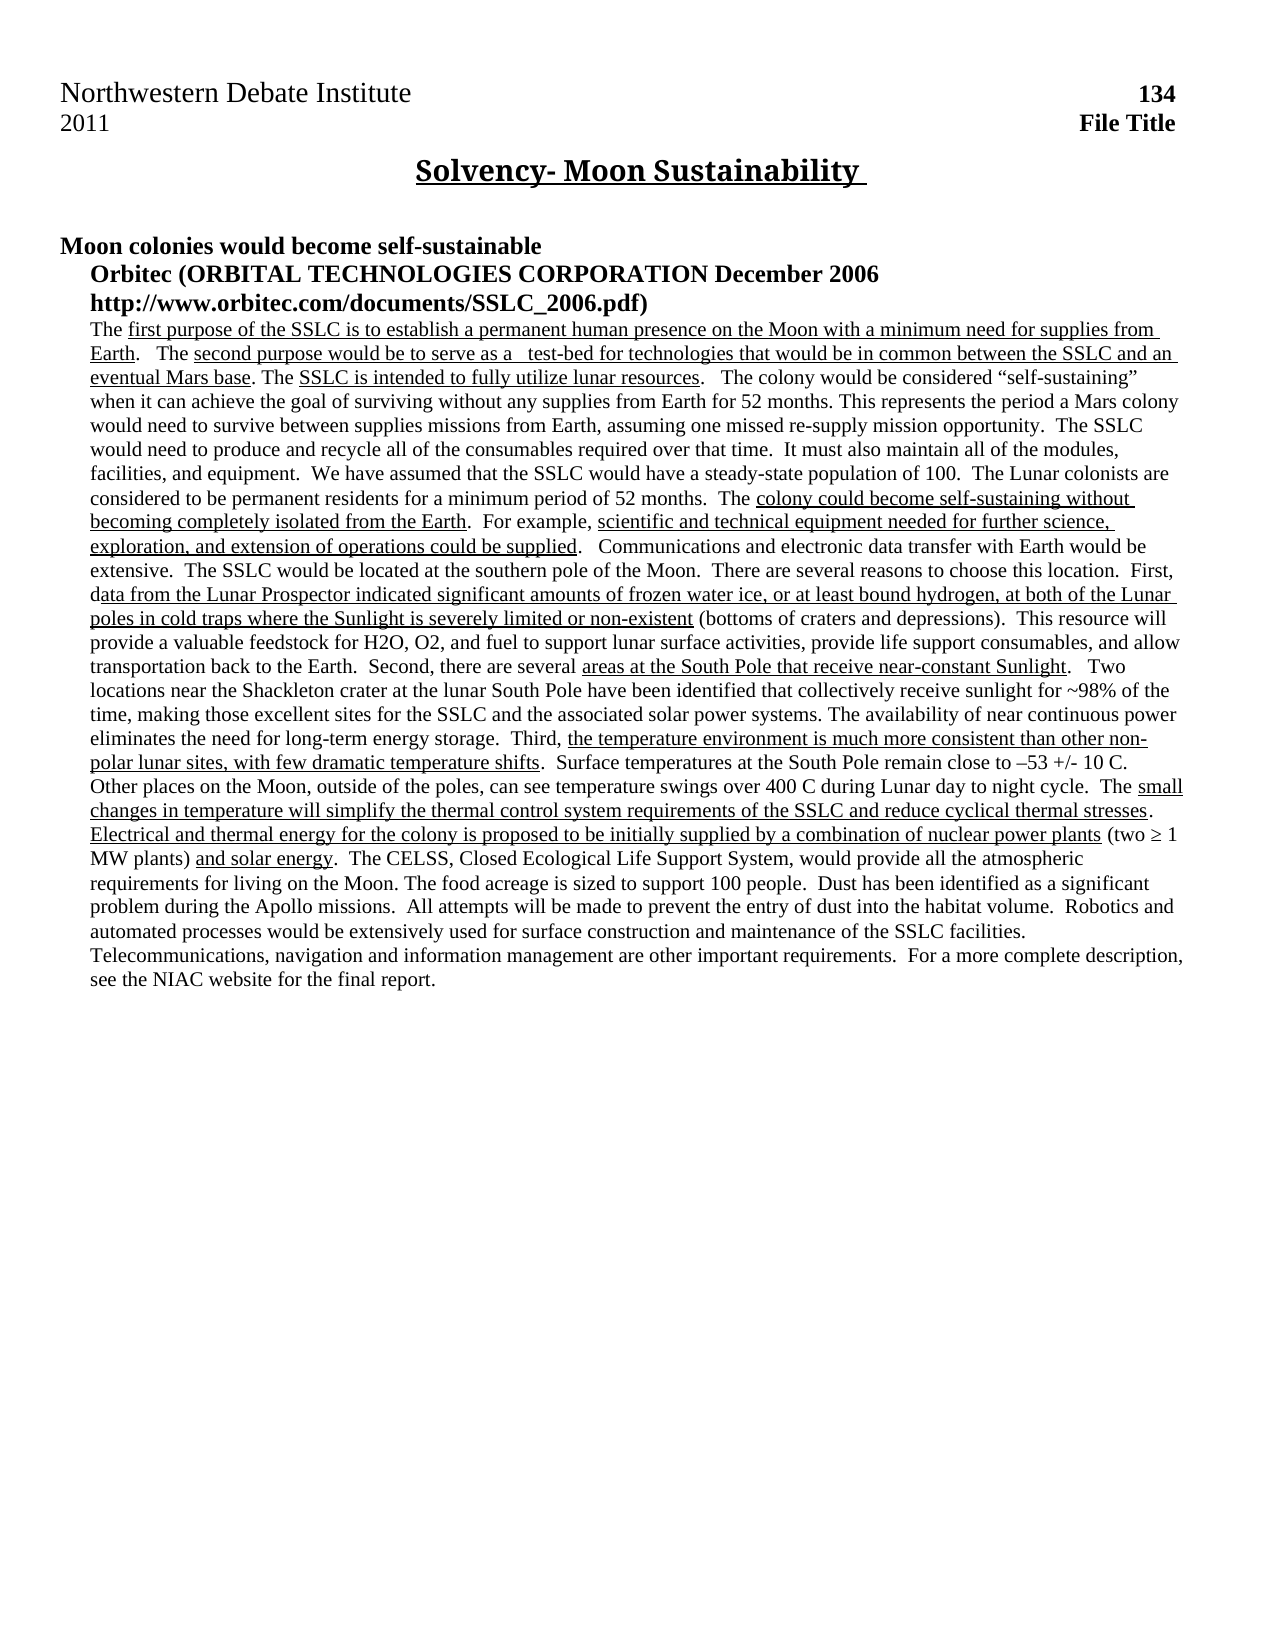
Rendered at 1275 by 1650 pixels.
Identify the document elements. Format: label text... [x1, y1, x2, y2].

text Orbitec (ORBITAL TECHNOLOGIES CORPORATION December 2006 http://www.orbitec.com/documents/SSLC_2006.pdf) [90, 259, 1185, 317]
text Moon colonies would become self-sustainable [60, 231, 1215, 259]
text The first purpose of the SSLC is to establish a permanent human presence on the Moon with a minimum need for supplies from Earth. The second purpose would be to serve as a test-bed for technologies that would be in common between the SSLC and an eventual Mars base. The SSLC is intended to fully utilize lunar resources. The colony would be considered “self-sustaining” when it can achieve the goal of surviving without any supplies from Earth for 52 months. This represents the period a Mars colony would need to survive between supplies missions from Earth, assuming one missed re-supply mission opportunity. The SSLC would need to produce and recycle all of the consumables required over that time. It must also maintain all of the modules, facilities, and equipment. We have assumed that the SSLC would have a steady-state population of 100. The Lunar colonists are considered to be permanent residents for a minimum period of 52 months. The colony could become self-sustaining without becoming completely isolated from the Earth. For example, scientific and technical equipment needed for further science, exploration, and extension of operations could be supplied. Communications and electronic data transfer with Earth would be extensive. The SSLC would be located at the southern pole of the Moon. There are several reasons to choose this location. First, data from the Lunar Prospector indicated significant amounts of frozen water ice, or at least bound hydrogen, at both of the Lunar poles in cold traps where the Sunlight is severely limited or non-existent (bottoms of craters and depressions). This resource will provide a valuable feedstock for H2O, O2, and fuel to support lunar surface activities, provide life support consumables, and allow transportation back to the Earth. Second, there are several areas at the South Pole that receive near-constant Sunlight. Two locations near the Shackleton crater at the lunar South Pole have been identified that collectively receive sunlight for ~98% of the time, making those excellent sites for the SSLC and the associated solar power systems. The availability of near continuous power eliminates the need for long-term energy storage. Third, the temperature environment is much more consistent than other non-polar lunar sites, with few dramatic temperature shifts. Surface temperatures at the South Pole remain close to –53 +/- 10 C. Other places on the Moon, outside of the poles, can see temperature swings over 400 C during Lunar day to night cycle. The small changes in temperature will simplify the thermal control system requirements of the SSLC and reduce cyclical thermal stresses. Electrical and thermal energy for the colony is proposed to be initially supplied by a combination of nuclear power plants (two ≥ 1 MW plants) and solar energy. The CELSS, Closed Ecological Life Support System, would provide all the atmospheric requirements for living on the Moon. The food acreage is sized to support 100 people. Dust has been identified as a significant problem during the Apollo missions. All attempts will be made to prevent the entry of dust into the habitat volume. Robotics and automated processes would be extensively used for surface construction and maintenance of the SSLC facilities. Telecommunications, navigation and information management are other important requirements. For a more complete description, see the NIAC website for the final report. [90, 317, 1185, 991]
subtitle Solvency- Moon Sustainability [60, 150, 1215, 189]
